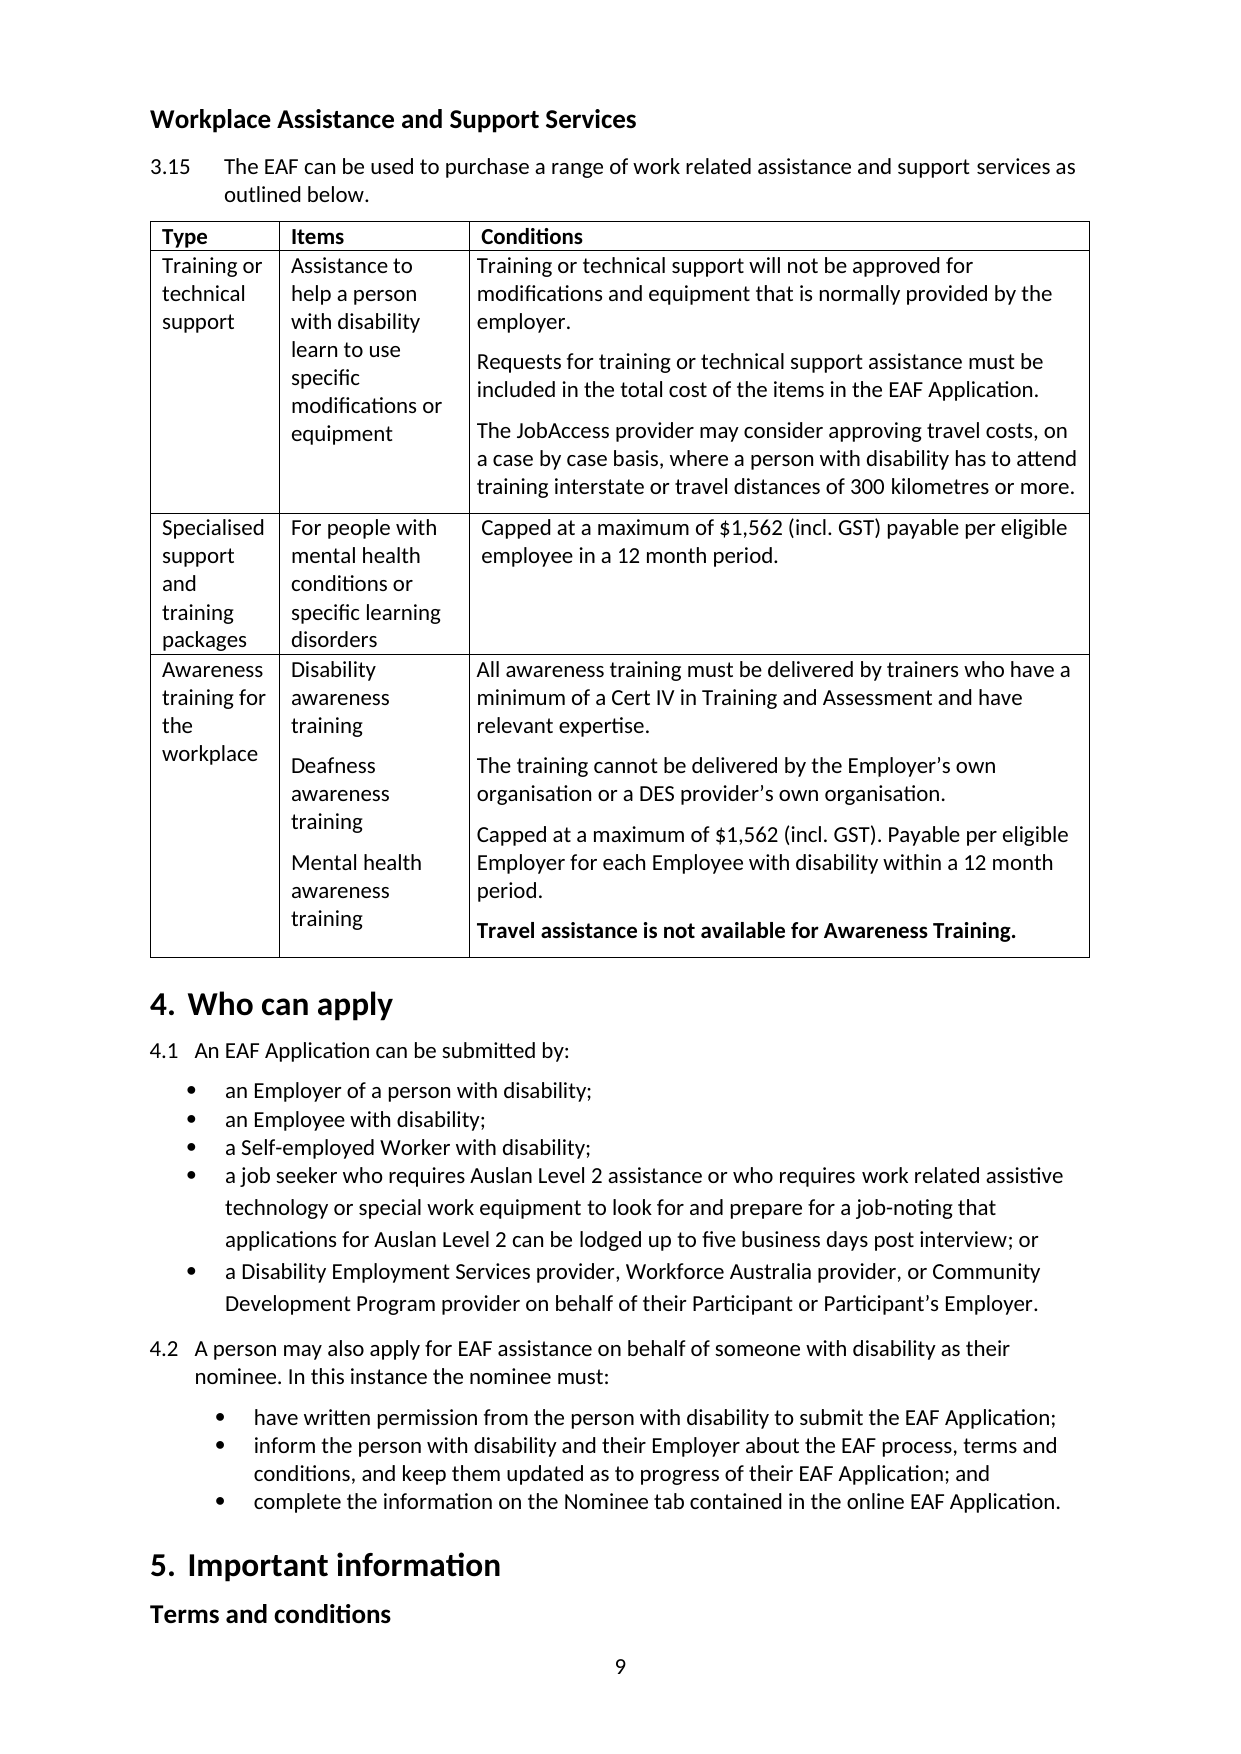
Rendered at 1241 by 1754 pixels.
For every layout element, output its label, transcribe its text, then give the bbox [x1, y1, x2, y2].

subtitle Terms and conditions [150, 1597, 1090, 1630]
table_cell All awareness training must be delivered by trainers who have a minimum of a Cert IV in Training and Assessment and have relevant expertise. The training cannot be delivered by the Employer’s own organisation or a DES provider’s own organisation. Capped at a maximum of $1,562 (incl. GST). Payable per eligible Employer for each Employee with disability within a 12 month period. Travel assistance is not available for Awareness Training. [470, 655, 1089, 957]
table_cell Specialised support and training packages [151, 514, 279, 654]
list A person may also apply for EAF assistance on behalf of someone with disability as their nominee. In this instance the nominee must: [149, 1334, 1090, 1390]
list a Self-employed Worker with disability; [187, 1133, 1090, 1161]
list an Employee with disability; [187, 1105, 1090, 1133]
list a job seeker who requires Auslan Level 2 assistance or who requires work related assistive technology or special work equipment to look for and prepare for a job-noting that applications for Auslan Level 2 can be lodged up to five business days post interview; or [187, 1161, 1090, 1253]
list complete the information on the Nominee tab contained in the online EAF Application. [216, 1487, 1090, 1515]
table_cell Disability awareness training Deafness awareness training Mental health awareness training [280, 655, 469, 957]
subtitle Workplace Assistance and Support Services [150, 102, 1090, 135]
list inform the person with disability and their Employer about the EAF process, terms and conditions, and keep them updated as to progress of their EAF Application; and [216, 1431, 1090, 1487]
list a Disability Employment Services provider, Workforce Australia provider, or Community Development Program provider on behalf of their Participant or Participant’s Employer. [187, 1257, 1090, 1317]
table_cell Capped at a maximum of $1,562 (incl. GST) payable per eligible employee in a 12 month period. [470, 514, 1089, 654]
table_cell Assistance to help a person with disability learn to use specific modifications or equipment [280, 251, 469, 512]
list The EAF can be used to purchase a range of work related assistance and support services as outlined below. [150, 152, 1090, 208]
list An EAF Application can be submitted by: [149, 1036, 1090, 1064]
subtitle Important information [150, 1544, 1090, 1585]
table_header Items [280, 222, 469, 250]
table_cell Awareness training for the workplace [151, 655, 279, 957]
list an Employer of a person with disability; [187, 1077, 1090, 1105]
table_cell Training or technical support will not be approved for modifications and equipment that is normally provided by the employer. Requests for training or technical support assistance must be included in the total cost of the items in the EAF Application. The JobAccess provider may consider approving travel costs, on a case by case basis, where a person with disability has to attend training interstate or travel distances of 300 kilometres or more. [470, 251, 1089, 512]
subtitle Who can apply [150, 983, 1090, 1024]
table_cell For people with mental health conditions or specific learning disorders [280, 514, 469, 654]
list have written permission from the person with disability to submit the EAF Application; [216, 1403, 1090, 1431]
table_header Type [151, 222, 279, 250]
table_cell Training or technical support [151, 251, 279, 512]
table_header Conditions [470, 222, 1089, 250]
